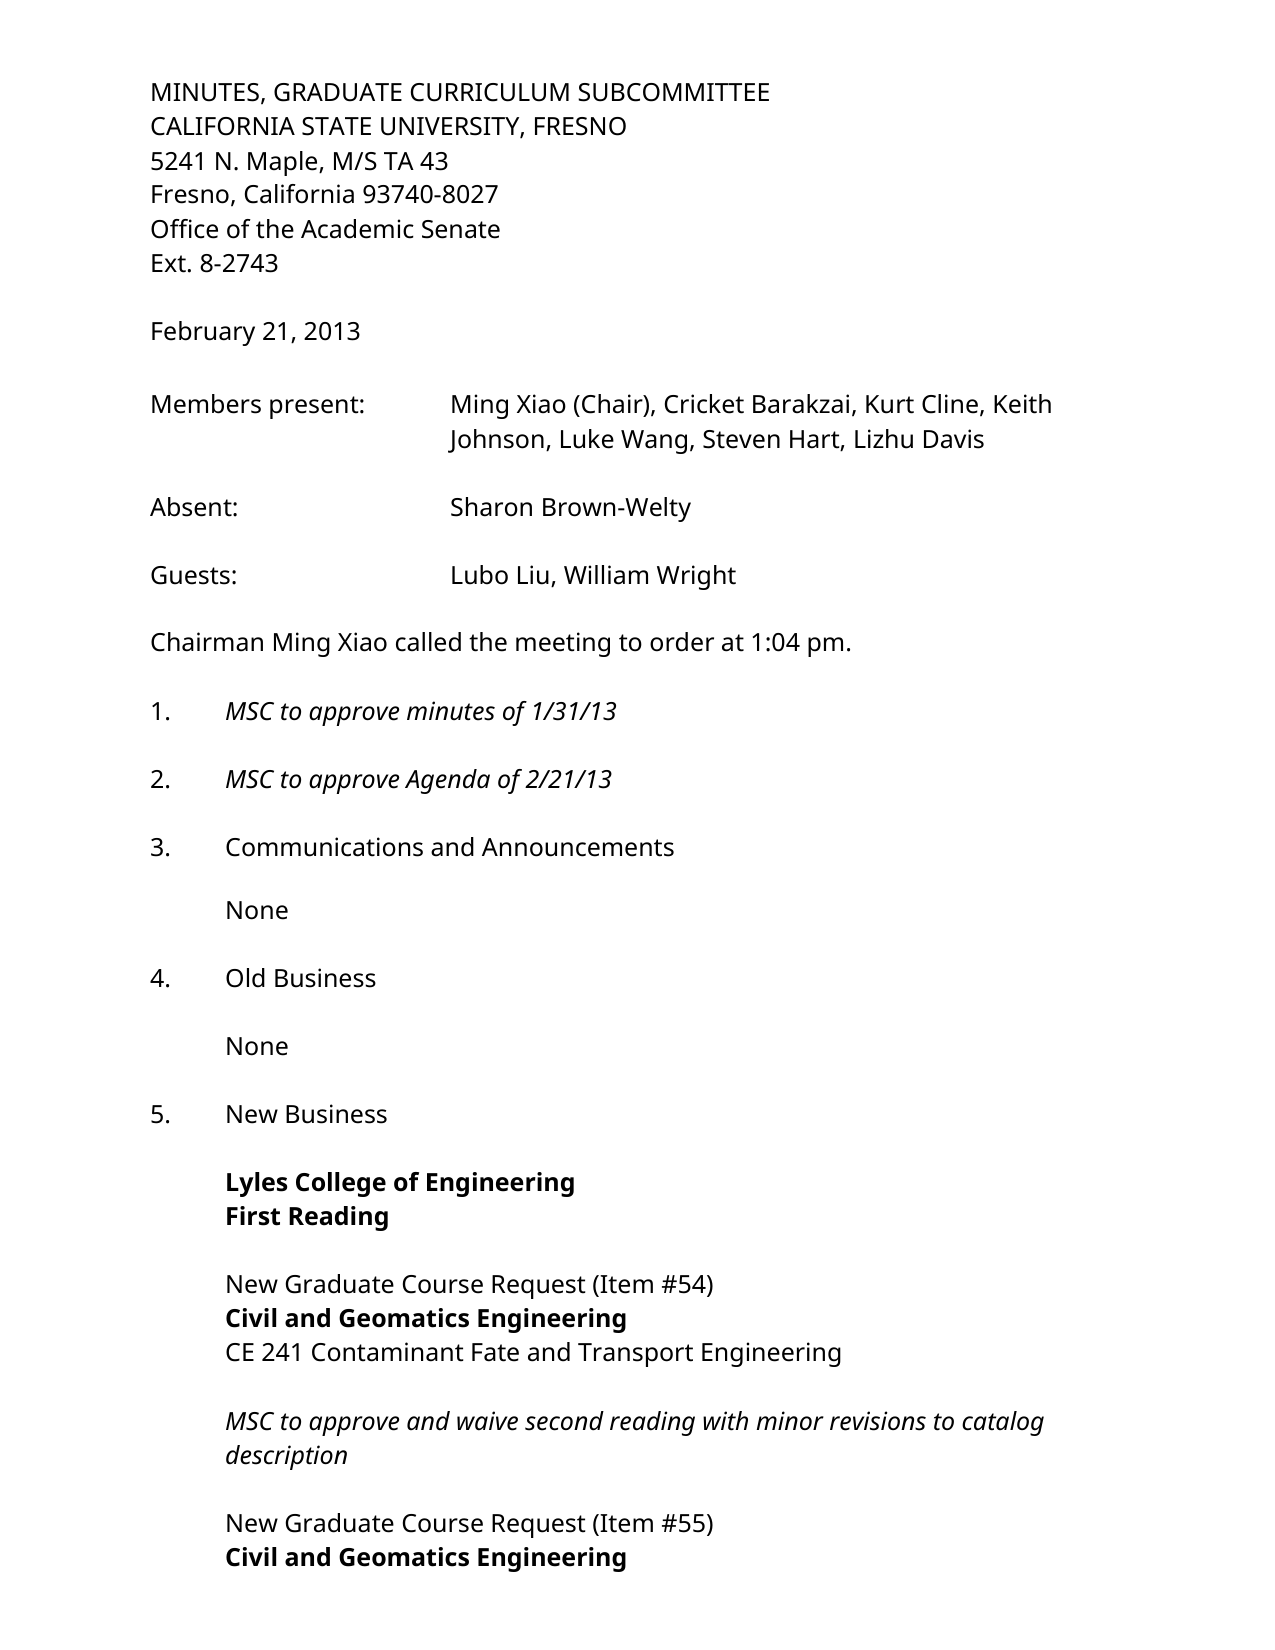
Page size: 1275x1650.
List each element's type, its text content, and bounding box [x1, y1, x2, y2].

text 5241 N. Maple, M/S TA 43 [150, 143, 1125, 177]
text None [150, 1028, 1125, 1063]
text 3. Communications and Announcements [150, 829, 1125, 863]
text New Graduate Course Request (Item #54) [150, 1267, 1125, 1301]
text None [150, 892, 1125, 926]
text First Reading [150, 1199, 1125, 1233]
text Guests: Lubo Liu, William Wright [150, 557, 1125, 592]
text 5. New Business [150, 1097, 1125, 1131]
text Lyles College of Engineering [150, 1165, 1125, 1199]
text February 21, 2013 [150, 313, 1125, 347]
text MSC to approve and waive second reading with minor revisions to catalog description [225, 1403, 1125, 1471]
text Members present: Ming Xiao (Chair), Cricket Barakzai, Kurt Cline, Keith Johnson, Luke Wang, Steven Hart, Lizhu Davis [150, 387, 1125, 455]
text 4. Old Business [150, 960, 1125, 994]
text New Graduate Course Request (Item #55) [150, 1505, 1125, 1539]
text Fresno, California 93740-8027 [150, 177, 1125, 211]
text Civil and Geomatics Engineering [150, 1539, 1125, 1573]
text 2. MSC to approve Agenda of 2/21/13 [150, 761, 1125, 795]
text Civil and Geomatics Engineering [150, 1301, 1125, 1335]
text Ext. 8-2743 [150, 245, 1125, 279]
text Absent: Sharon Brown-Welty [150, 489, 1125, 523]
list 1. MSC to approve minutes of 1/31/13 [150, 693, 1125, 727]
text CALIFORNIA STATE UNIVERSITY, FRESNO [150, 109, 1125, 143]
text Office of the Academic Senate [150, 211, 1125, 245]
text Chairman Ming Xiao called the meeting to order at 1:04 pm. [150, 625, 1125, 659]
text MINUTES, GRADUATE CURRICULUM SUBCOMMITTEE [150, 75, 1125, 109]
text CE 241 Contaminant Fate and Transport Engineering [150, 1335, 1125, 1369]
